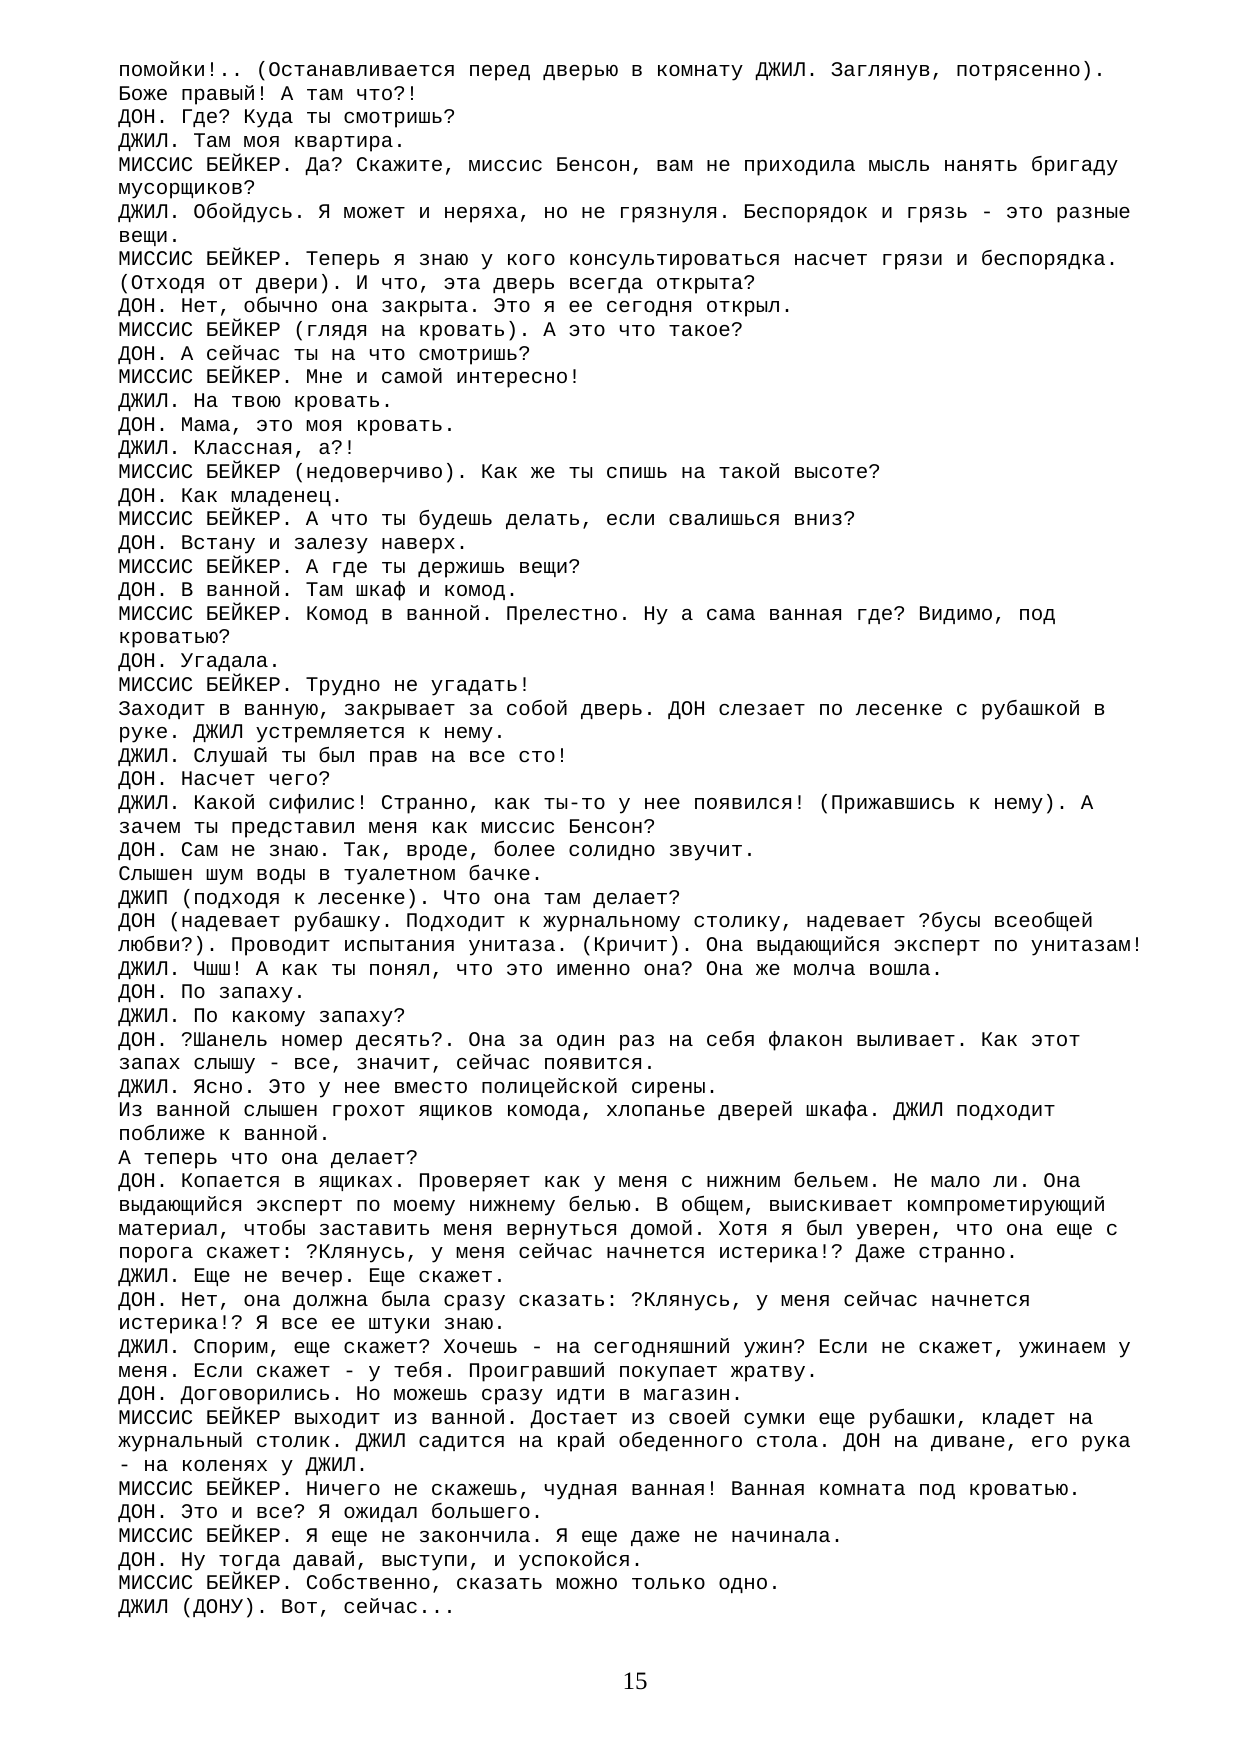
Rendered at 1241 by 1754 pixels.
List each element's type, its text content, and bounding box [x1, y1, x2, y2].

text МИССИС БЕЙКЕР выходит из ванной. Достает из своей сумки еще рубашки, кладет на журнальный столик. ДЖИЛ садится на край обеденного стола. ДОН на диване, его рука - на коленях у ДЖИЛ. [118, 1407, 1152, 1478]
text ДОН. Нет, она должна была сразу сказать: ?Клянусь, у меня сейчас начнется истерика!? Я все ее штуки знаю. [118, 1289, 1152, 1336]
text ДЖИЛ. Какой сифилис! Странно, как ты-то у нее появился! (Прижавшись к нему). А зачем ты представил меня как миссис Бенсон? [118, 792, 1152, 839]
text МИССИС БЕЙКЕР. Да? Скажите, миссис Бенсон, вам не приходила мысль нанять бригаду мусорщиков? [118, 154, 1152, 201]
text ДОН. Мама, это моя кровать. [118, 414, 1152, 437]
text МИССИС БЕЙКЕР. Трудно не угадать! [118, 674, 1152, 697]
text МИССИС БЕЙКЕР. Ничего не скажешь, чудная ванная! Ванная комната под кроватью. [118, 1478, 1152, 1501]
text ДЖИЛ. По какому запаху? [118, 1005, 1152, 1028]
text МИССИС БЕЙКЕР. А что ты будешь делать, если свалишься вниз? [118, 508, 1152, 532]
text ДОН. Угадала. [118, 650, 1152, 674]
text ДЖИЛ. Слушай ты был прав на все сто! [118, 745, 1152, 768]
text ДЖИЛ. Ясно. Это у нее вместо полицейской сирены. [118, 1076, 1152, 1099]
text ДОН. Нет, обычно она закрыта. Это я ее сегодня открыл. [118, 296, 1152, 319]
text ДОН. По запаху. [118, 981, 1152, 1005]
text МИССИС БЕЙКЕР. Я еще не закончила. Я еще даже не начинала. [118, 1525, 1152, 1549]
text МИССИС БЕЙКЕР. Мне и самой интересно! [118, 366, 1152, 390]
text МИССИС БЕЙКЕР (глядя на кровать). А это что такое? [118, 319, 1152, 343]
text ДЖИЛ. Классная, а?! [118, 437, 1152, 461]
text ДЖИЛ. Там моя квартира. [118, 130, 1152, 154]
text ДЖИЛ. На твою кровать. [118, 390, 1152, 414]
text МИССИС БЕЙКЕР. Комод в ванной. Прелестно. Ну а сама ванная где? Видимо, под кроватью? [118, 603, 1152, 650]
text Из ванной слышен грохот ящиков комода, хлопанье дверей шкафа. ДЖИЛ подходит поближе к ванной. [118, 1099, 1152, 1147]
text ДЖИЛ. Обойдусь. Я может и неряха, но не грязнуля. Беспорядок и грязь - это разные вещи. [118, 201, 1152, 248]
text ДЖИЛ (ДОНУ). Вот, сейчас... [118, 1596, 1152, 1620]
text МИССИС БЕЙКЕР. Теперь я знаю у кого консультироваться насчет грязи и беспорядка. (Отходя от двери). И что, эта дверь всегда открыта? [118, 248, 1152, 296]
text ДОН. Сам не знаю. Так, вроде, более солидно звучит. [118, 839, 1152, 863]
text ДОН. Встану и залезу наверх. [118, 532, 1152, 556]
text ДОН. Копается в ящиках. Проверяет как у меня с нижним бельем. Не мало ли. Она выдающийся эксперт по моему нижнему белью. В общем, выискивает компрометирующий материал, чтобы заставить меня вернуться домой. Хотя я был уверен, что она еще с порога скажет: ?Клянусь, у меня сейчас начнется истерика!? Даже странно. [118, 1170, 1152, 1265]
text ДОН. В ванной. Там шкаф и комод. [118, 579, 1152, 603]
text ДЖИЛ. Спорим, еще скажет? Хочешь - на сегодняшний ужин? Если не скажет, ужинаем у меня. Если скажет - у тебя. Проигравший покупает жратву. [118, 1336, 1152, 1383]
text ДОН. Где? Куда ты смотришь? [118, 106, 1152, 130]
text МИССИС БЕЙКЕР. Собственно, сказать можно только одно. [118, 1572, 1152, 1596]
text ДЖИП (подходя к лесенке). Что она там делает? [118, 887, 1152, 910]
text ДОН. Ну тогда давай, выступи, и успокойся. [118, 1549, 1152, 1572]
text МИССИС БЕЙКЕР. А где ты держишь вещи? [118, 556, 1152, 579]
text ДЖИЛ. Чшш! А как ты понял, что это именно она? Она же молча вошла. [118, 958, 1152, 981]
text ДОН. А сейчас ты на что смотришь? [118, 343, 1152, 366]
text ДОН. Как младенец. [118, 485, 1152, 508]
text ДОН (надевает рубашку. Подходит к журнальному столику, надевает ?бусы всеобщей любви?). Проводит испытания унитаза. (Кричит). Она выдающийся эксперт по унитазам! [118, 910, 1152, 958]
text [118, 59, 1152, 106]
text Заходит в ванную, закрывает за собой дверь. ДОН слезает по лесенке с рубашкой в руке. ДЖИЛ устремляется к нему. [118, 697, 1152, 745]
text ДЖИЛ. Еще не вечер. Еще скажет. [118, 1265, 1152, 1289]
text Слышен шум воды в туалетном бачке. [118, 863, 1152, 887]
text ДОН. Насчет чего? [118, 768, 1152, 792]
text ДОН. Это и все? Я ожидал большего. [118, 1501, 1152, 1525]
text ДОН. ?Шанель номер десять?. Она за один раз на себя флакон выливает. Как этот запах слышу - все, значит, сейчас появится. [118, 1028, 1152, 1076]
text А теперь что она делает? [118, 1147, 1152, 1170]
text ДОН. Договорились. Но можешь сразу идти в магазин. [118, 1383, 1152, 1407]
text МИССИС БЕЙКЕР (недоверчиво). Как же ты спишь на такой высоте? [118, 461, 1152, 485]
